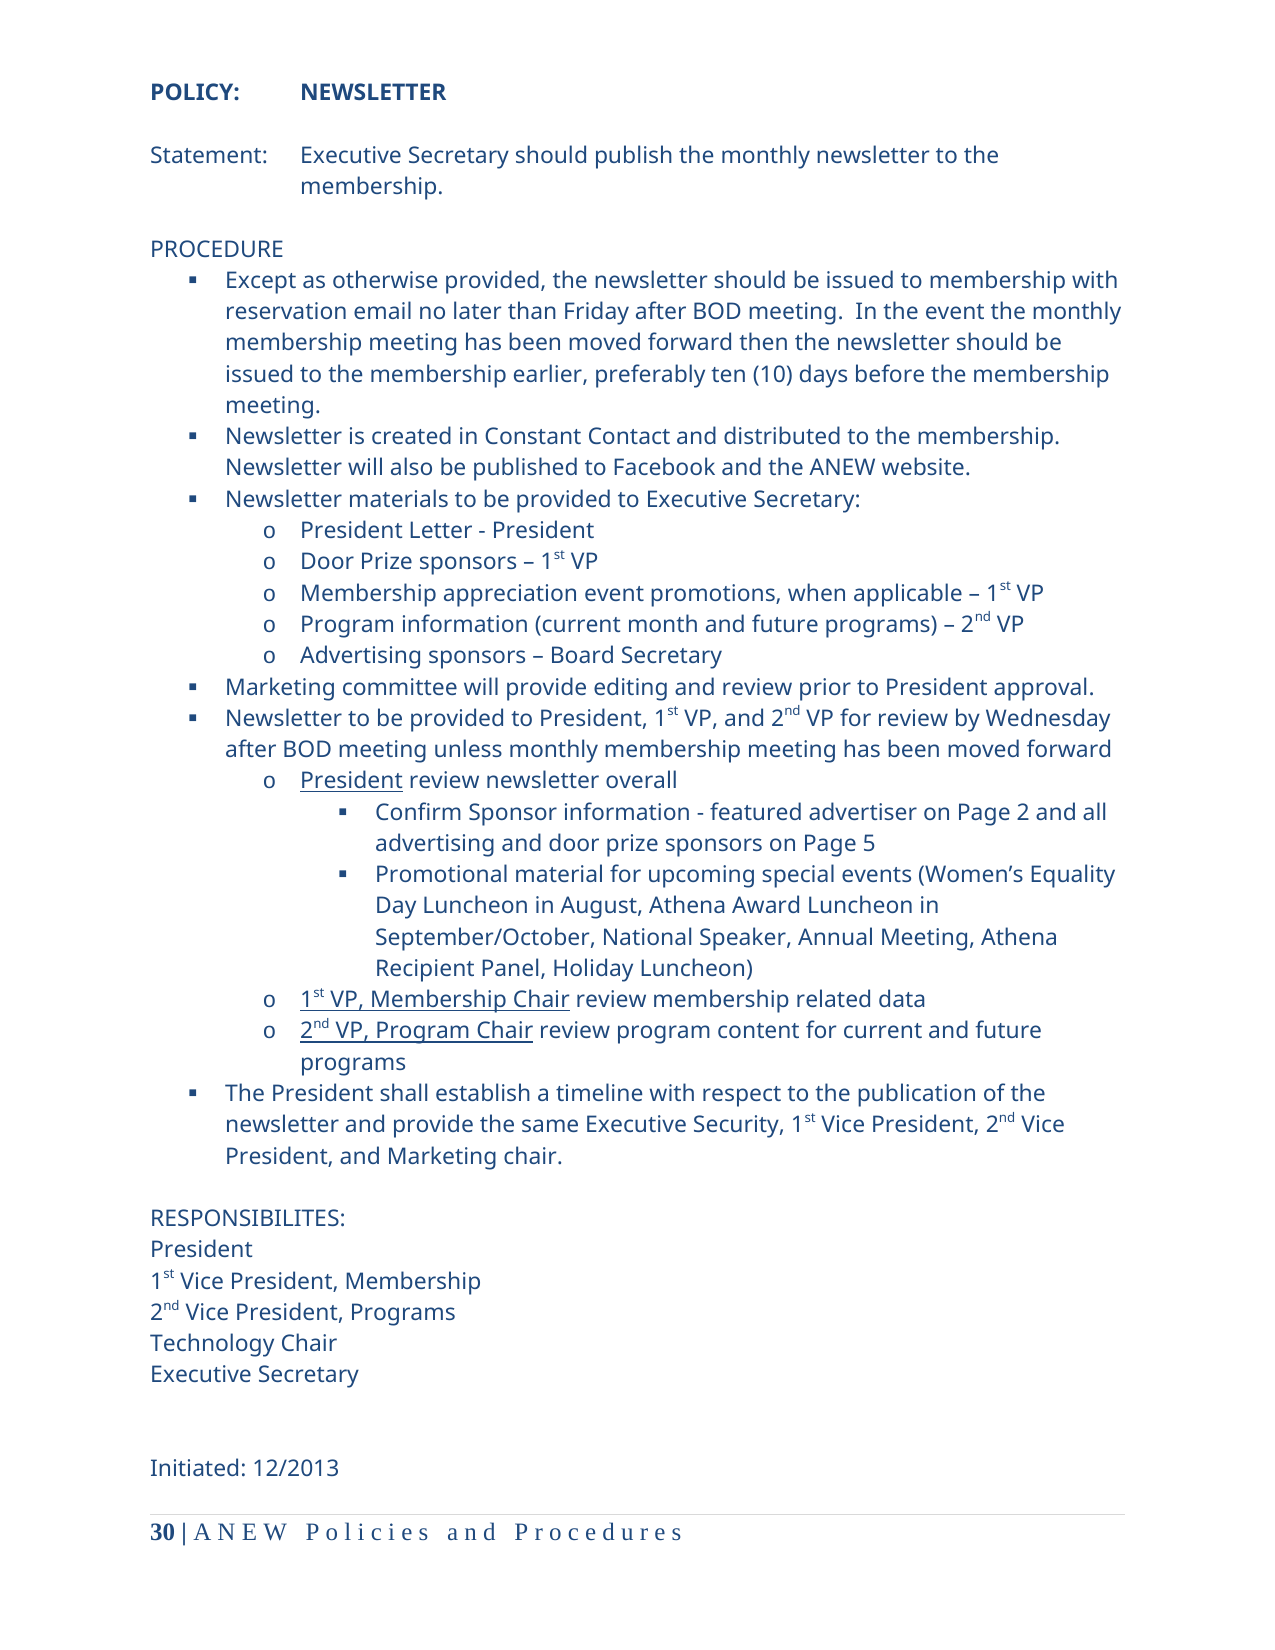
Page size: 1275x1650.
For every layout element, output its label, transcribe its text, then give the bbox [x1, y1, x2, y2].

text RESPONSIBILITES: [150, 1202, 1125, 1233]
text Technology Chair [150, 1327, 1125, 1358]
text Initiated: 12/2013 [150, 1452, 1125, 1483]
text 1st Vice President, Membership [150, 1264, 1125, 1296]
list Program information (current month and future programs) – 2nd VP [262, 608, 1125, 639]
text Executive Secretary [150, 1358, 1125, 1389]
list The President shall establish a timeline with respect to the publication of the newsletter and provide the same Executive Security, 1st Vice President, 2nd Vice President, and Marketing chair. [187, 1077, 1125, 1171]
text Statement: Executive Secretary should publish the monthly newsletter to the membership. [150, 139, 1125, 201]
list 1st VP, Membership Chair review membership related data [262, 983, 1125, 1014]
list Promotional material for upcoming special events (Women’s Equality Day Luncheon in August, Athena Award Luncheon in September/October, National Speaker, Annual Meeting, Athena Recipient Panel, Holiday Luncheon) [337, 858, 1125, 983]
list Except as otherwise provided, the newsletter should be issued to membership with reservation email no later than Friday after BOD meeting. In the event the monthly membership meeting has been moved forward then the newsletter should be issued to the membership earlier, preferably ten (10) days before the membership meeting. [187, 264, 1125, 420]
list Confirm Sponsor information - featured advertiser on Page 2 and all advertising and door prize sponsors on Page 5 [337, 796, 1125, 858]
text 2nd Vice President, Programs [150, 1296, 1125, 1327]
list Newsletter to be provided to President, 1st VP, and 2nd VP for review by Wednesday after BOD meeting unless monthly membership meeting has been moved forward [187, 702, 1125, 764]
list Marketing committee will provide editing and review prior to President approval. [187, 671, 1125, 702]
list President Letter - President [262, 514, 1125, 545]
list Door Prize sponsors – 1st VP [262, 545, 1125, 576]
list Membership appreciation event promotions, when applicable – 1st VP [262, 576, 1125, 608]
text POLICY: NEWSLETTER [150, 76, 1125, 107]
list President review newsletter overall [262, 764, 1125, 796]
list Newsletter materials to be provided to Executive Secretary: [187, 482, 1125, 514]
text PROCEDURE [150, 232, 1125, 264]
list Advertising sponsors – Board Secretary [262, 639, 1125, 671]
text President [150, 1233, 1125, 1264]
list Newsletter is created in Constant Contact and distributed to the membership. Newsletter will also be published to Facebook and the ANEW website. [187, 420, 1125, 482]
list 2nd VP, Program Chair review program content for current and future programs [262, 1014, 1125, 1077]
